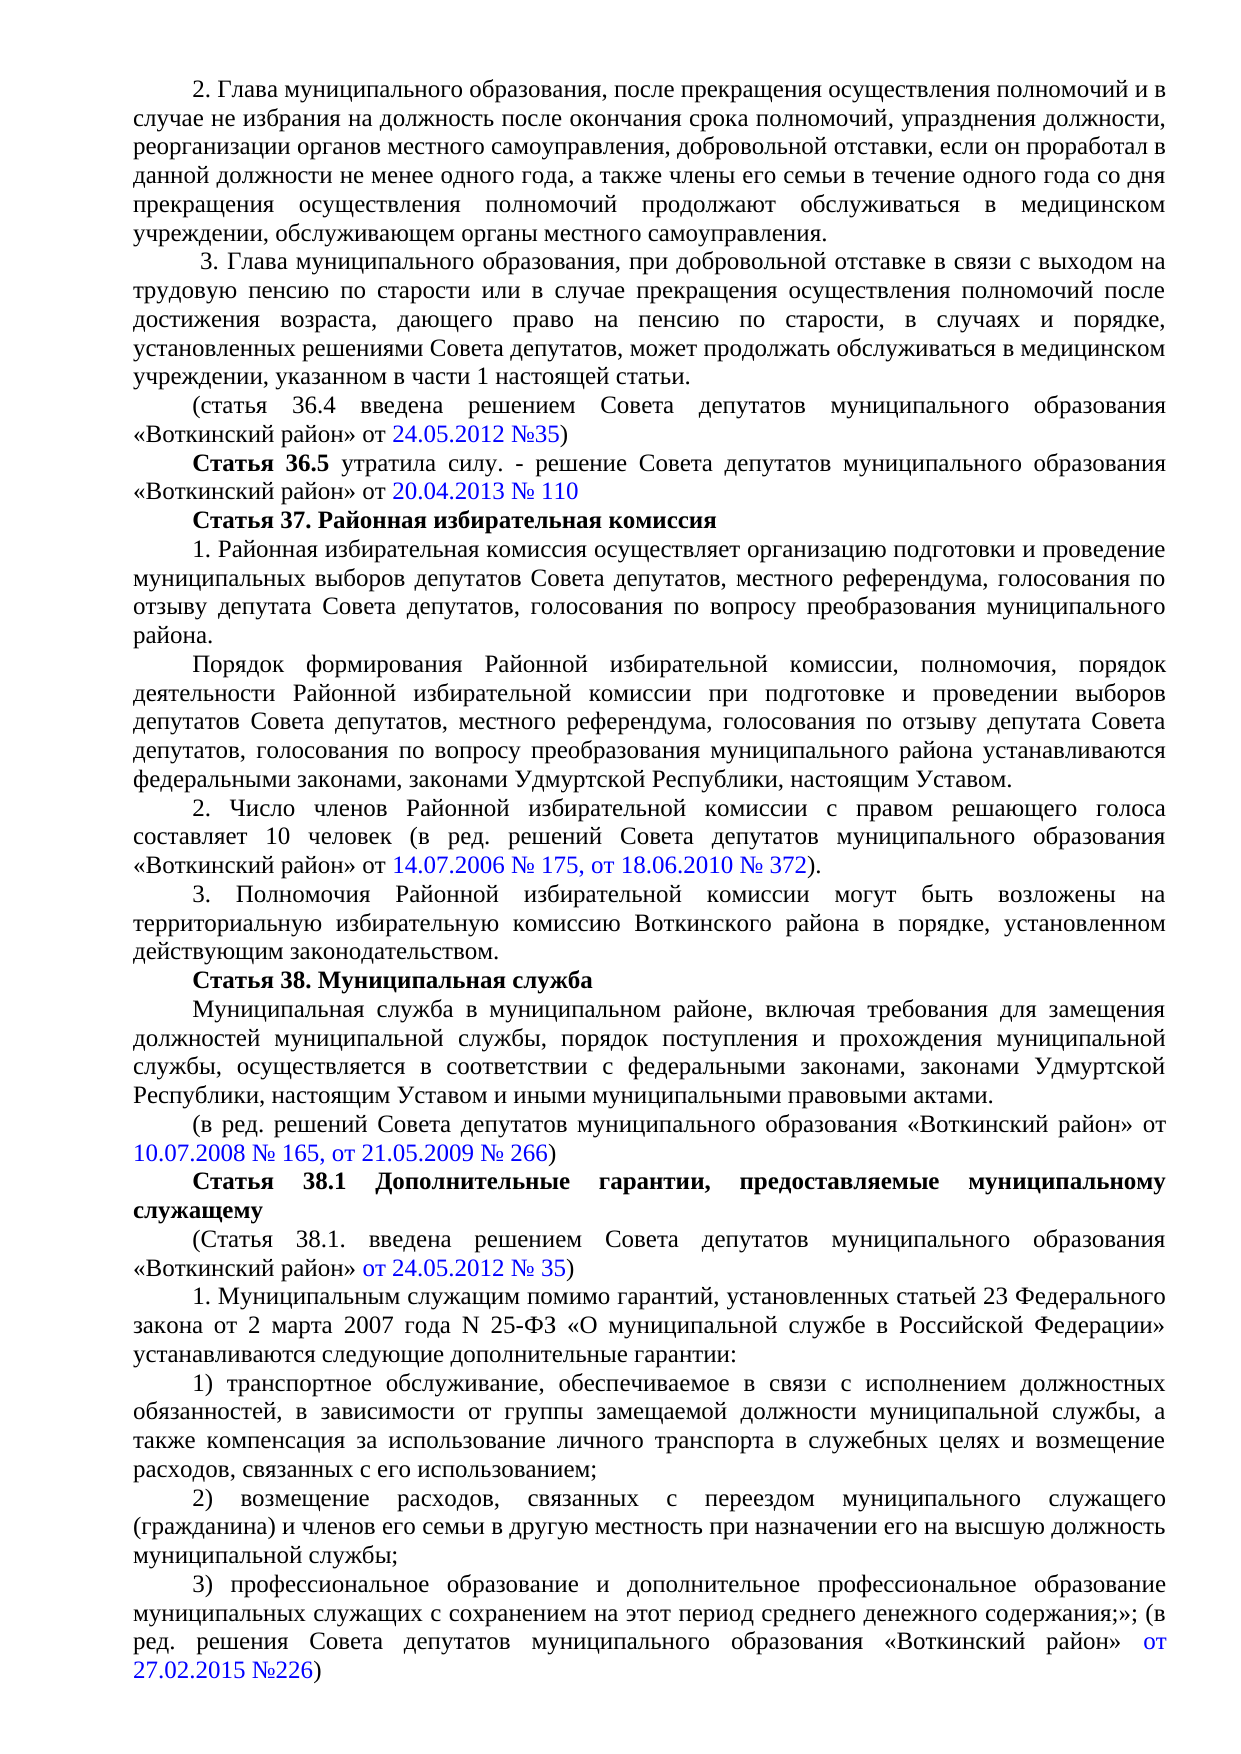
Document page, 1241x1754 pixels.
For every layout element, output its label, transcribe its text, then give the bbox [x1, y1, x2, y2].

text Статья 36.5 утратила силу. - решение Совета депутатов муниципального образования «Воткинский район» от 20.04.2013 № 110 [133, 448, 1167, 505]
text 1. Муниципальным служащим помимо гарантий, установленных статьей 23 Федерального закона от 2 марта 2007 года N 25-ФЗ «О муниципальной службе в Российской Федерации» устанавливаются следующие дополнительные гарантии: [133, 1281, 1167, 1368]
text Муниципальная служба в муниципальном районе, включая требования для замещения должностей муниципальной службы, порядок поступления и прохождения муниципальной службы, осуществляется в соответствии с федеральными законами, законами Удмуртской Республики, настоящим Уставом и иными муниципальными правовыми актами. [133, 994, 1167, 1109]
text 1) транспортное обслуживание, обеспечиваемое в связи с исполнением должностных обязанностей, в зависимости от группы замещаемой должности муниципальной службы, а также компенсация за использование личного транспорта в служебных целях и возмещение расходов, связанных с его использованием; [133, 1368, 1167, 1483]
text 3) профессиональное образование и дополнительное профессиональное образование муниципальных служащих с сохранением на этот период среднего денежного содержания;»; (в ред. решения Совета депутатов муниципального образования «Воткинский район» от 27.02.2015 №226) [133, 1569, 1167, 1684]
text (статья 36.4 введена решением Совета депутатов муниципального образования «Воткинский район» от 24.05.2012 №35) [133, 390, 1167, 448]
text 1. Районная избирательная комиссия осуществляет организацию подготовки и проведение муниципальных выборов депутатов Совета депутатов, местного референдума, голосования по отзыву депутата Совета депутатов, голосования по вопросу преобразования муниципального района. [133, 534, 1167, 649]
text (Статья 38.1. введена решением Совета депутатов муниципального образования «Воткинский район» от 24.05.2012 № 35) [133, 1224, 1167, 1281]
text 3. Глава муниципального образования, при добровольной отставке в связи с выходом на трудовую пенсию по старости или в случае прекращения осуществления полномочий после достижения возраста, дающего право на пенсию по старости, в случаях и порядке, установленных решениями Совета депутатов, может продолжать обслуживаться в медицинском учреждении, указанном в части 1 настоящей статьи. [133, 246, 1167, 390]
text 2. Число членов Районной избирательной комиссии с правом решающего голоса составляет 10 человек (в ред. решений Совета депутатов муниципального образования «Воткинский район» от 14.07.2006 № 175, от 18.06.2010 № 372). [133, 793, 1167, 879]
text Статья 38.1 Дополнительные гарантии, предоставляемые муниципальному служащему [133, 1166, 1167, 1224]
text Статья 38. Муниципальная служба [133, 965, 1167, 994]
text Порядок формирования Районной избирательной комиссии, полномочия, порядок деятельности Районной избирательной комиссии при подготовке и проведении выборов депутатов Совета депутатов, местного референдума, голосования по отзыву депутата Совета депутатов, голосования по вопросу преобразования муниципального района устанавливаются федеральными законами, законами Удмуртской Республики, настоящим Уставом. [133, 649, 1167, 793]
text 3. Полномочия Районной избирательной комиссии могут быть возложены на территориальную избирательную комиссию Воткинского района в порядке, установленном действующим законодательством. [133, 879, 1167, 965]
text Статья 37. Районная избирательная комиссия [133, 505, 1167, 534]
text 2) возмещение расходов, связанных с переездом муниципального служащего (гражданина) и членов его семьи в другую местность при назначении его на высшую должность муниципальной службы; [133, 1483, 1167, 1569]
text (в ред. решений Совета депутатов муниципального образования «Воткинский район» от 10.07.2008 № 165, от 21.05.2009 № 266) [133, 1109, 1167, 1166]
text 2. Глава муниципального образования, после прекращения осуществления полномочий и в случае не избрания на должность после окончания срока полномочий, упразднения должности, реорганизации органов местного самоуправления, добровольной отставки, если он проработал в данной должности не менее одного года, а также члены его семьи в течение одного года со дня прекращения осуществления полномочий продолжают обслуживаться в медицинском учреждении, обслуживающем органы местного самоуправления. [133, 74, 1167, 246]
